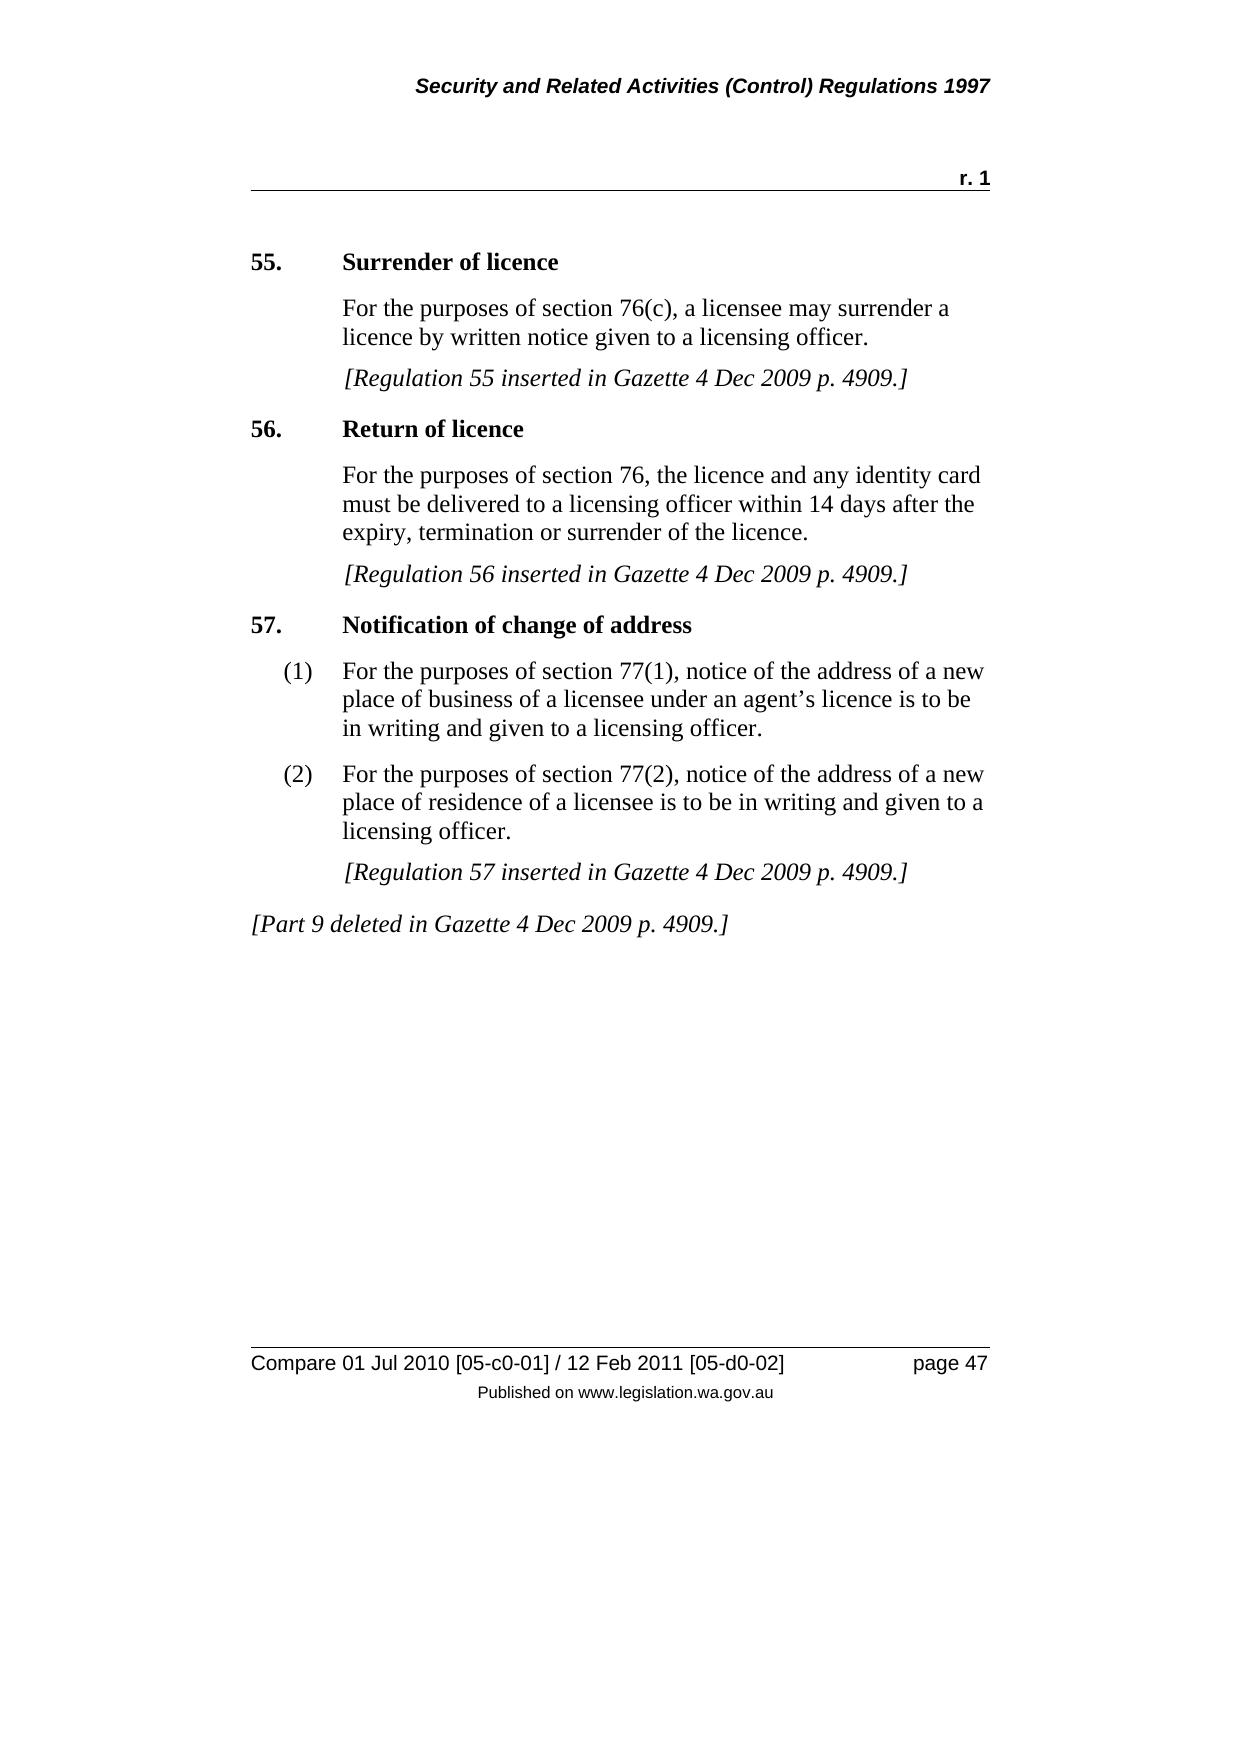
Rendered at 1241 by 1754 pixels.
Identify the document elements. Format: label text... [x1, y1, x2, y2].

subtitle 57. Notification of change of address [251, 610, 990, 639]
text For the purposes of section 76(c), a licensee may surrender a licence by written notice given to a licensing officer. [251, 293, 990, 350]
text (1) For the purposes of section 77(1), notice of the address of a new place of business of a licensee under an agent’s licence is to be in writing and given to a licensing officer. [251, 656, 990, 742]
text [Part 9 deleted in Gazette 4 Dec 2009 p. 4909.] [251, 909, 990, 938]
subtitle 56. Return of licence [251, 414, 990, 443]
text (2) For the purposes of section 77(2), notice of the address of a new place of residence of a licensee is to be in writing and given to a licensing officer. [251, 759, 990, 845]
text For the purposes of section 76, the licence and any identity card must be delivered to a licensing officer within 14 days after the expiry, termination or surrender of the licence. [251, 460, 990, 546]
text [Regulation 57 inserted in Gazette 4 Dec 2009 p. 4909.] [251, 857, 990, 886]
text [Regulation 55 inserted in Gazette 4 Dec 2009 p. 4909.] [251, 363, 990, 392]
text [Regulation 56 inserted in Gazette 4 Dec 2009 p. 4909.] [251, 559, 990, 587]
subtitle 55. Surrender of licence [251, 247, 990, 276]
